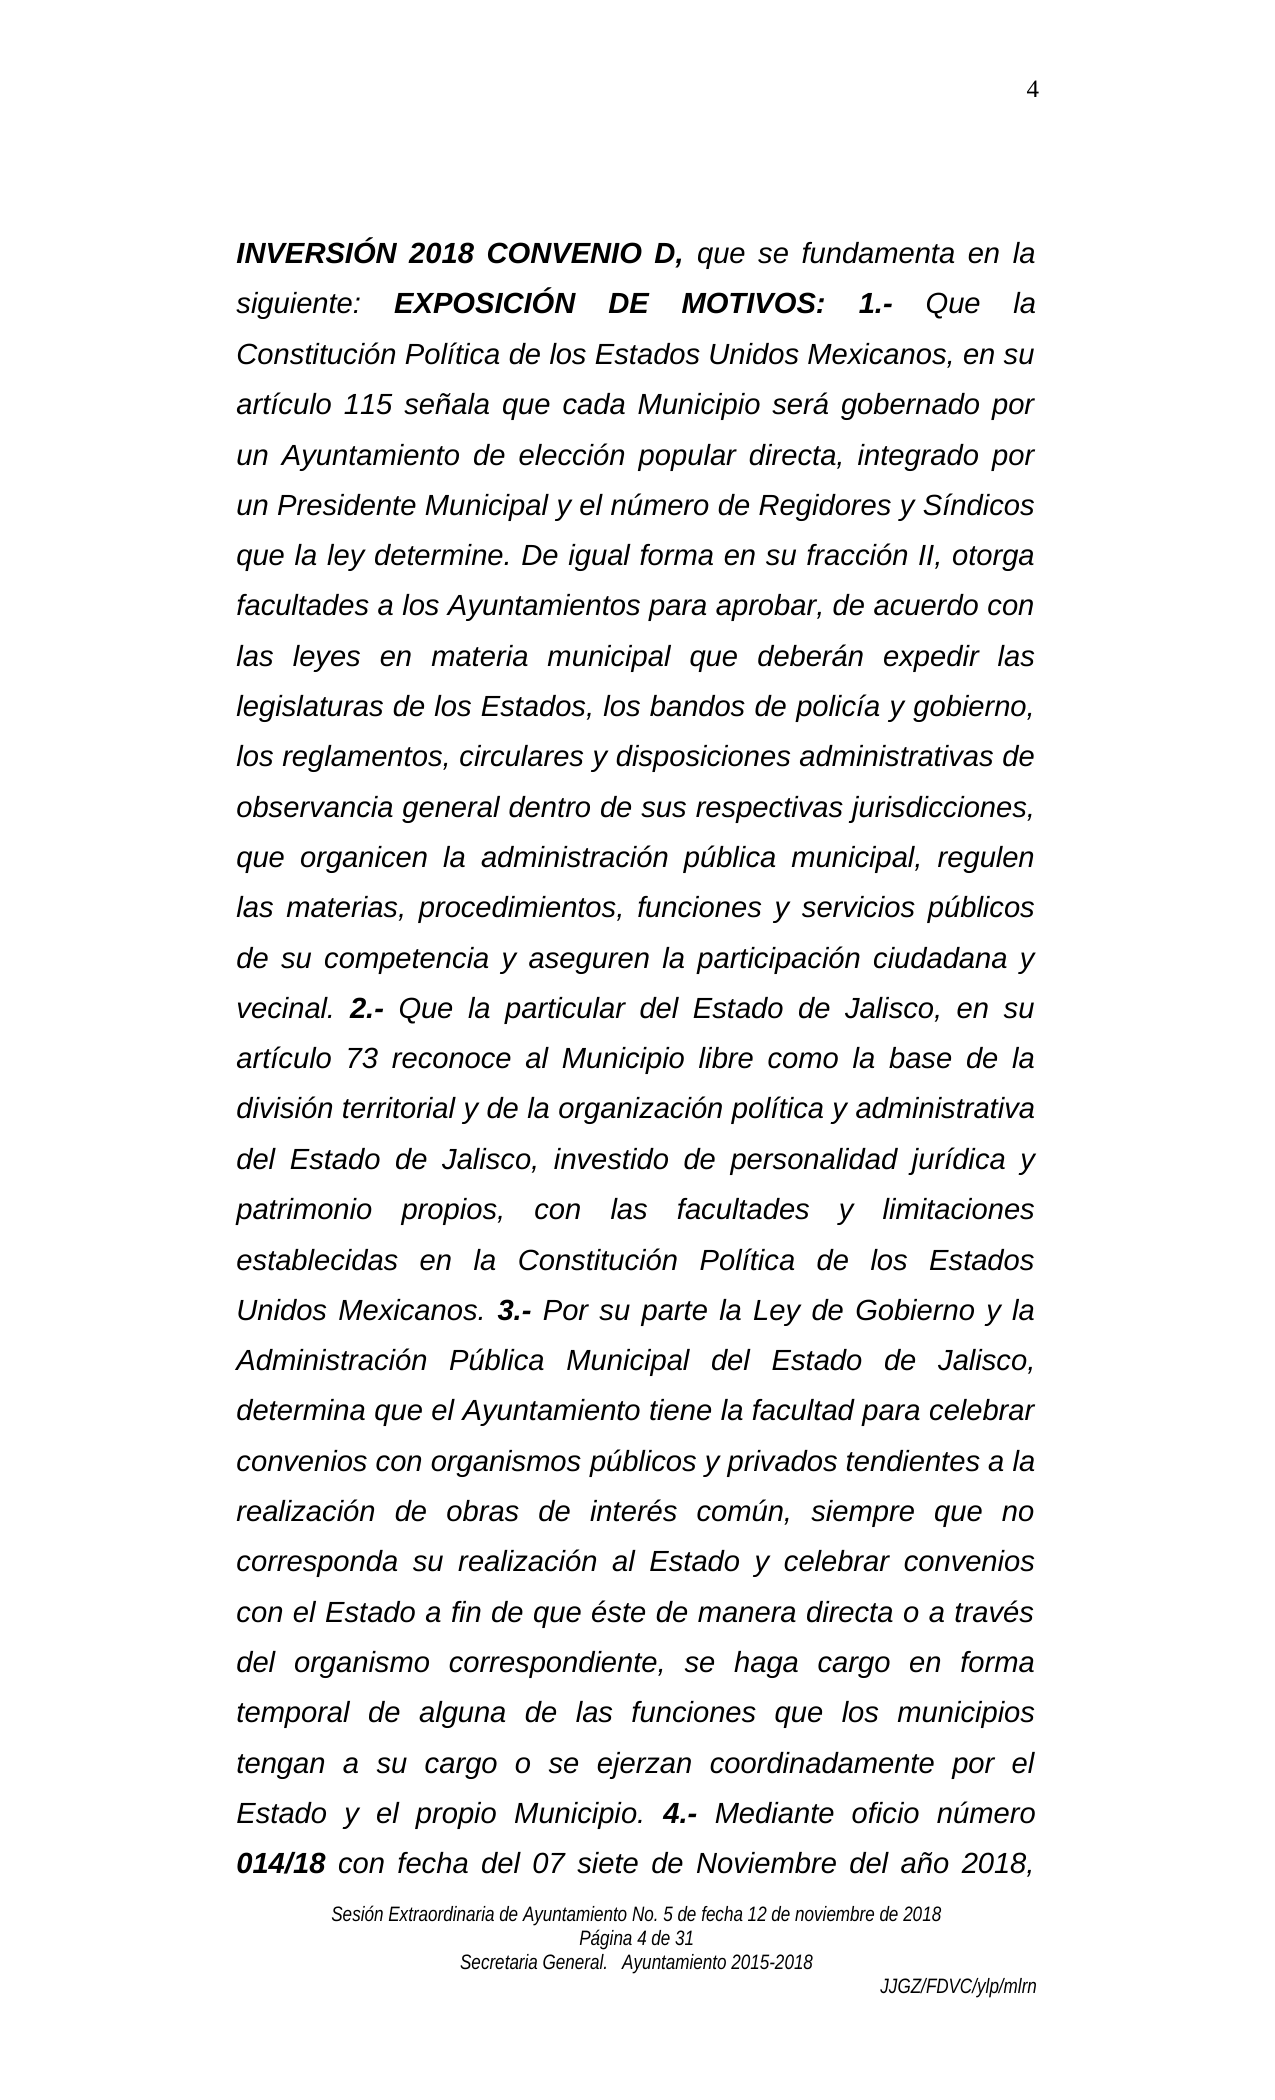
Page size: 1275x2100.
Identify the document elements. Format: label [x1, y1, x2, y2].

text [236, 236, 1039, 1880]
